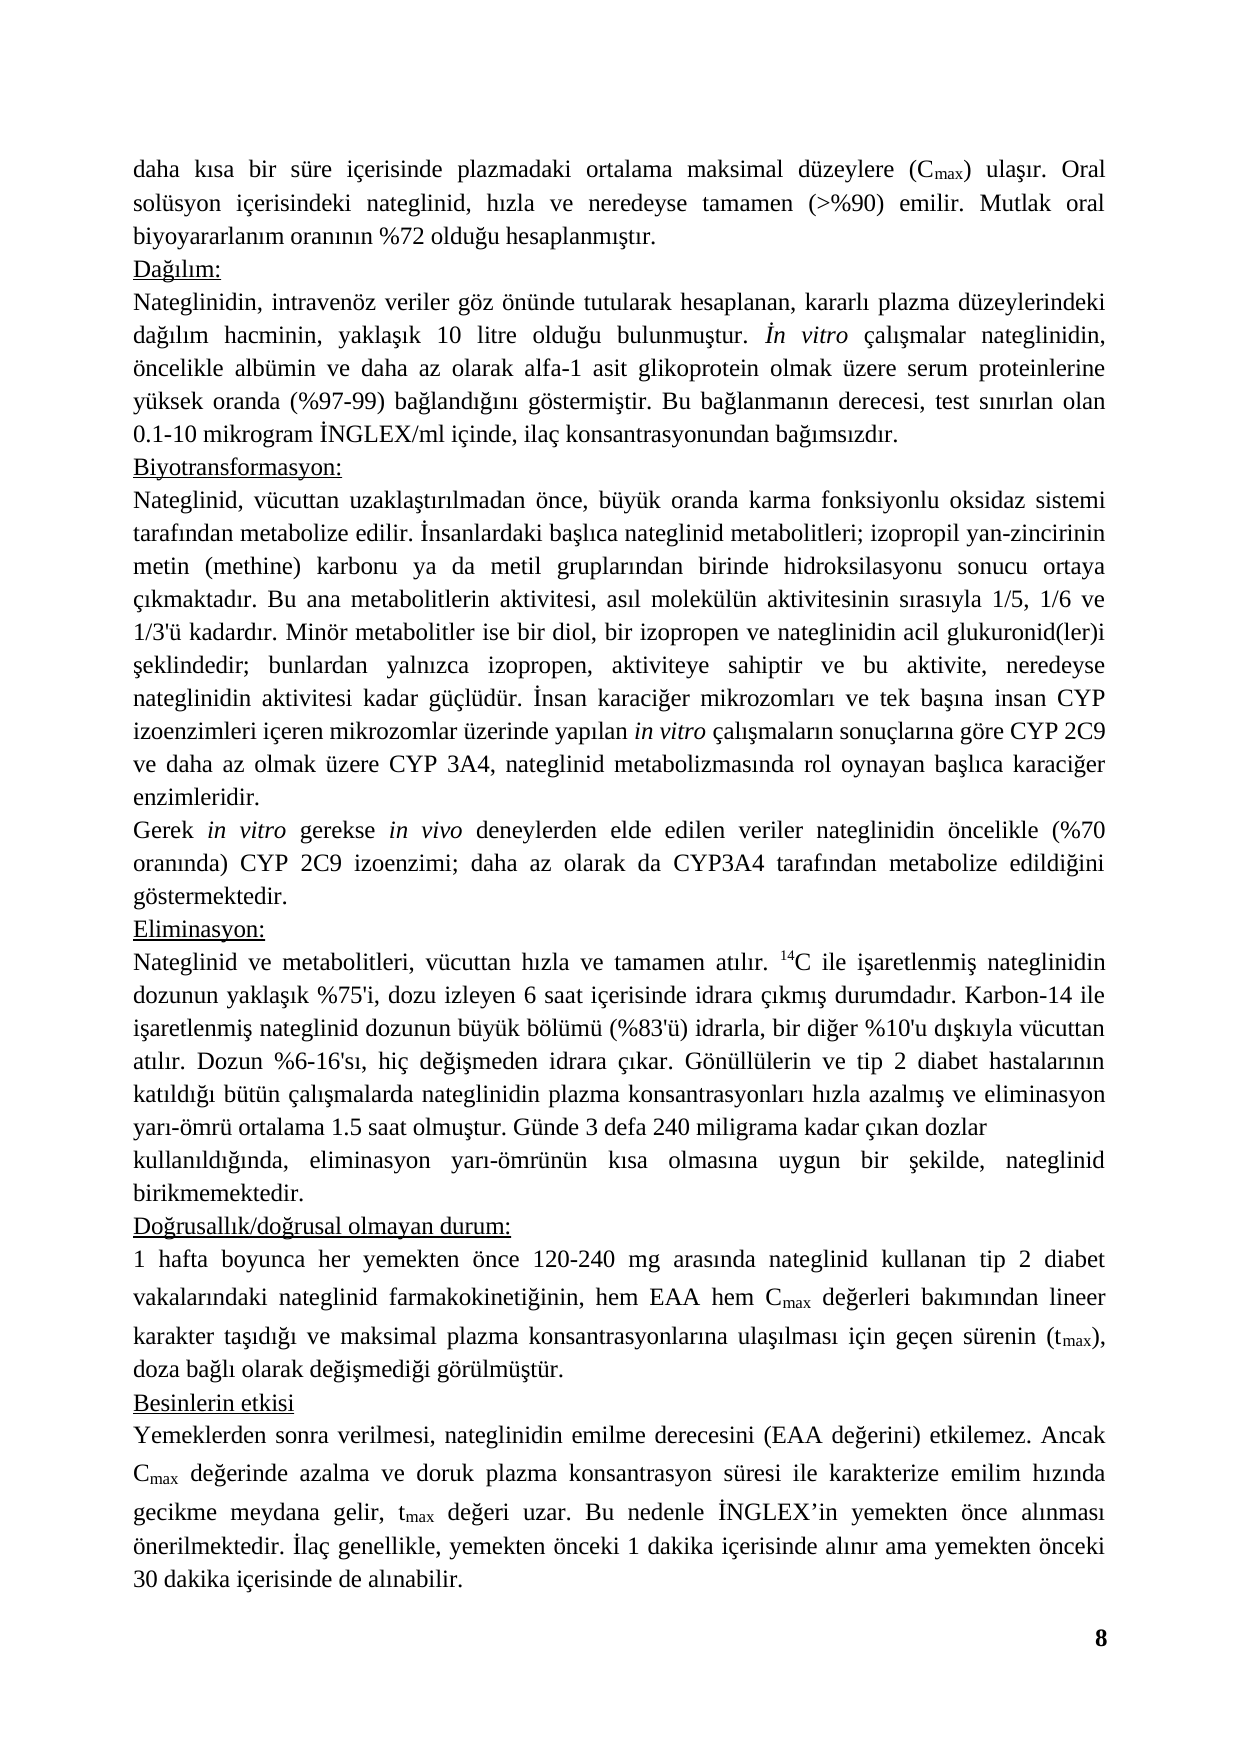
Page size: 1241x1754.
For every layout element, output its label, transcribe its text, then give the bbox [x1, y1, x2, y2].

text Dağılım: [133, 254, 1106, 283]
text Eliminasyon: [133, 914, 1106, 943]
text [133, 150, 1106, 249]
text Nateglinidin, intravenöz veriler göz önünde tutularak hesaplanan, kararlı plazma düzeylerindeki dağılım hacminin, yaklaşık 10 litre olduğu bulunmuştur. İn vitro çalışmalar nateglinidin, öncelikle albümin ve daha az olarak alfa-1 asit glikoprotein olmak üzere serum proteinlerine yüksek oranda (%97-99) bağlandığını göstermiştir. Bu bağlanmanın derecesi, test sınırlan olan 0.1-10 mikrogram İNGLEX/ml içinde, ilaç konsantrasyonundan bağımsızdır. [133, 287, 1106, 448]
text Biyotransformasyon: [133, 452, 1106, 481]
text Doğrusallık/doğrusal olmayan durum: [133, 1211, 1106, 1240]
text Nateglinid, vücuttan uzaklaştırılmadan önce, büyük oranda karma fonksiyonlu oksidaz sistemi tarafından metabolize edilir. İnsanlardaki başlıca nateglinid metabolitleri; izopropil yan-zincirinin metin (methine) karbonu ya da metil gruplarından birinde hidroksilasyonu sonucu ortaya çıkmaktadır. Bu ana metabolitlerin aktivitesi, asıl molekülün aktivitesinin sırasıyla 1/5, 1/6 ve 1/3'ü kadardır. Minör metabolitler ise bir diol, bir izopropen ve nateglinidin acil glukuronid(ler)i şeklindedir; bunlardan yalnızca izopropen, aktiviteye sahiptir ve bu aktivite, neredeyse nateglinidin aktivitesi kadar güçlüdür. İnsan karaciğer mikrozomları ve tek başına insan CYP izoenzimleri içeren mikrozomlar üzerinde yapılan in vitro çalışmaların sonuçlarına göre CYP 2C9 ve daha az olmak üzere CYP 3A4, nateglinid metabolizmasında rol oynayan başlıca karaciğer enzimleridir. [133, 485, 1106, 811]
text 1 hafta boyunca her yemekten önce 120-240 mg arasında nateglinid kullanan tip 2 diabet vakalarındaki nateglinid farmakokinetiğinin, hem EAA hem Cmax değerleri bakımından lineer karakter taşıdığı ve maksimal plazma konsantrasyonlarına ulaşılması için geçen sürenin (tmax), doza bağlı olarak değişmediği görülmüştür. [133, 1244, 1106, 1383]
text Gerek in vitro gerekse in vivo deneylerden elde edilen veriler nateglinidin öncelikle (%70 oranında) CYP 2C9 izoenzimi; daha az olarak da CYP3A4 tarafından metabolize edildiğini göstermektedir. [133, 815, 1106, 910]
text Nateglinid ve metabolitleri, vücuttan hızla ve tamamen atılır. 14C ile işaretlenmiş nateglinidin dozunun yaklaşık %75'i, dozu izleyen 6 saat içerisinde idrara çıkmış durumdadır. Karbon-14 ile işaretlenmiş nateglinid dozunun büyük bölümü (%83'ü) idrarla, bir diğer %10'u dışkıyla vücuttan atılır. Dozun %6-16'sı, hiç değişmeden idrara çıkar. Gönüllülerin ve tip 2 diabet hastalarının katıldığı bütün çalışmalarda nateglinidin plazma konsantrasyonları hızla azalmış ve eliminasyon yarı-ömrü ortalama 1.5 saat olmuştur. Günde 3 defa 240 miligrama kadar çıkan dozlar [133, 947, 1106, 1141]
text Besinlerin etkisi [133, 1388, 1106, 1416]
text kullanıldığında, eliminasyon yarı-ömrünün kısa olmasına uygun bir şekilde, nateglinid birikmemektedir. [133, 1145, 1106, 1207]
text Yemeklerden sonra verilmesi, nateglinidin emilme derecesini (EAA değerini) etkilemez. Ancak Cmax değerinde azalma ve doruk plazma konsantrasyon süresi ile karakterize emilim hızında gecikme meydana gelir, tmax değeri uzar. Bu nedenle İNGLEX’in yemekten önce alınması önerilmektedir. İlaç genellikle, yemekten önceki 1 dakika içerisinde alınır ama yemekten önceki 30 dakika içerisinde de alınabilir. [133, 1421, 1106, 1592]
